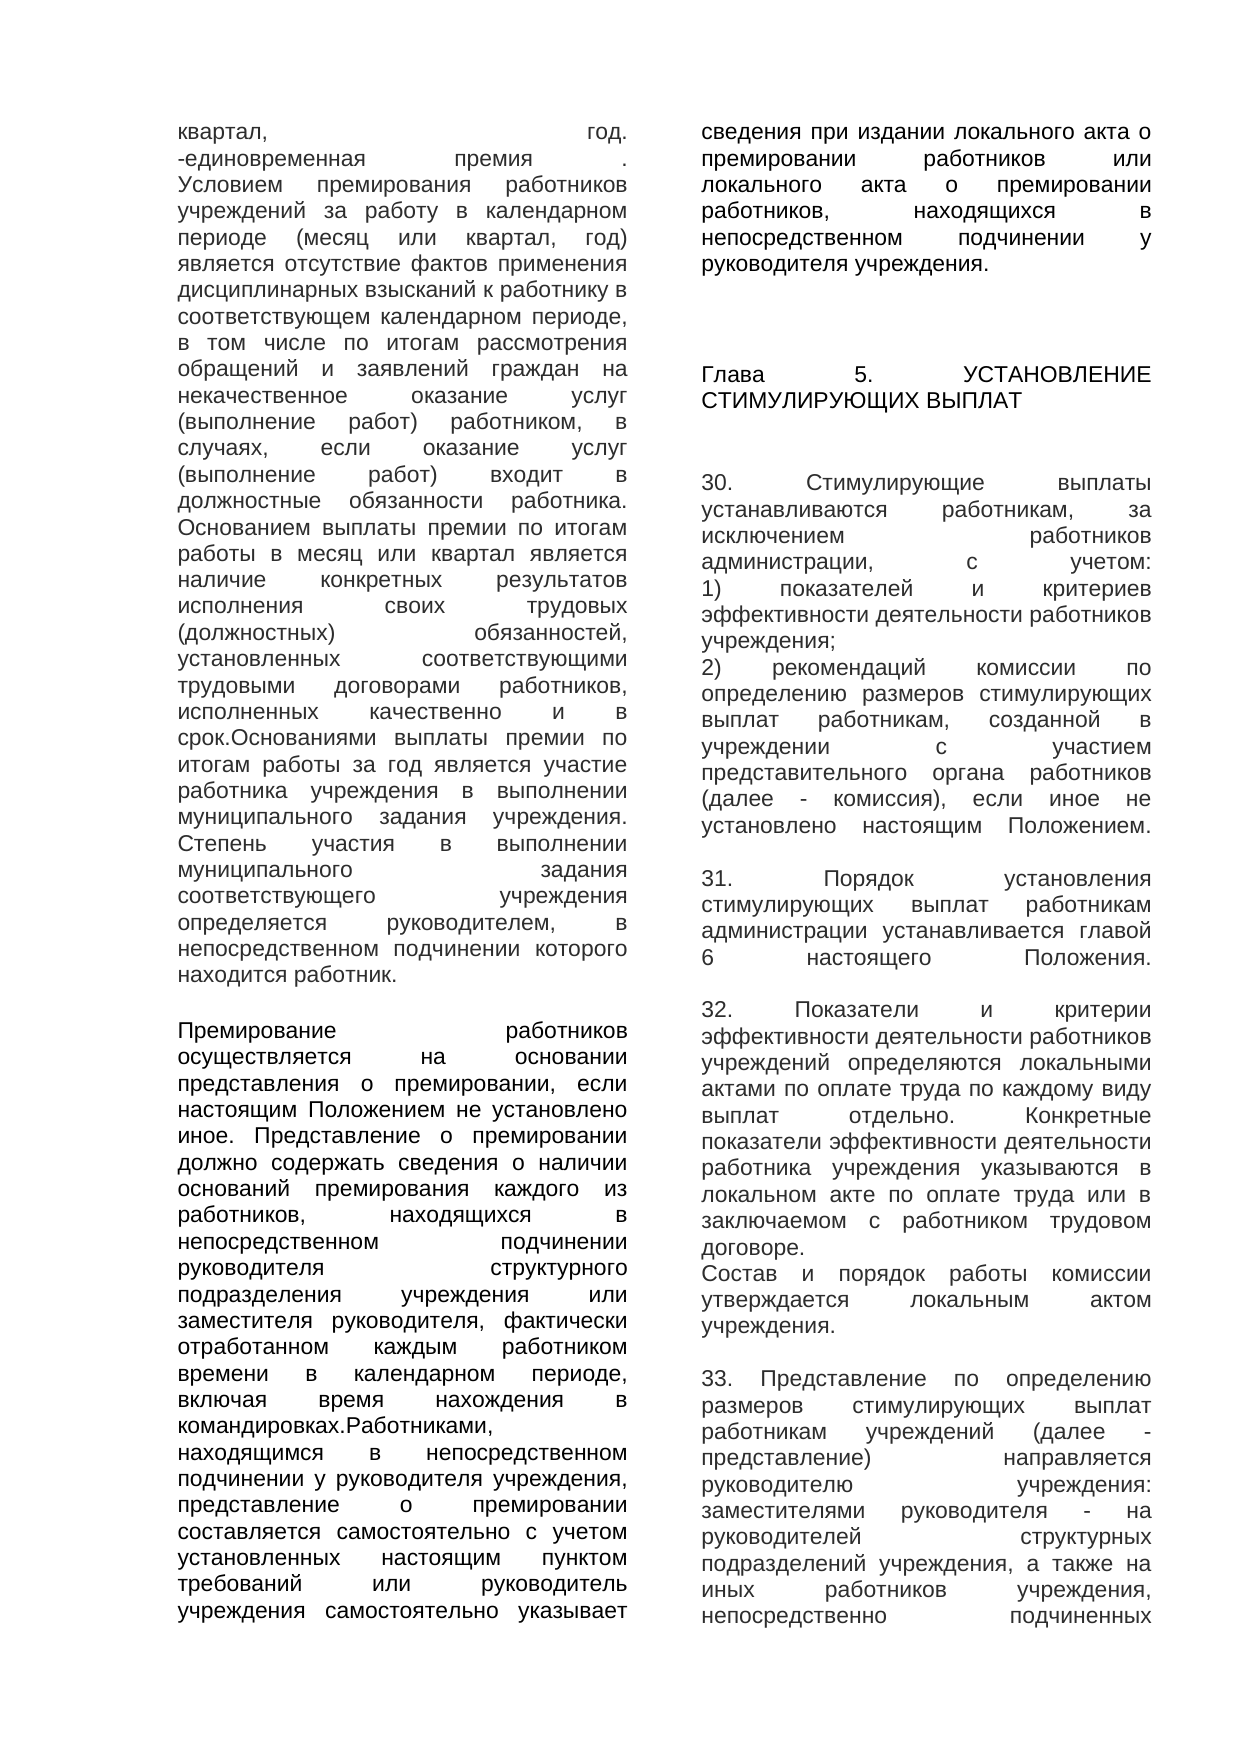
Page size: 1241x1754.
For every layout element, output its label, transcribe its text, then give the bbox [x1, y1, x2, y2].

text Премирование работников осуществляется на основании представления о премировании, если настоящим Положением не установлено иное. Представление о премировании должно содержать сведения о наличии оснований премирования каждого из работников, находящихся в непосредственном подчинении руководителя структурного подразделения учреждения или заместителя руководителя, фактически отработанном каждым работником времени в календарном периоде, включая время нахождения в командировках.Работниками, находящимся в непосредственном подчинении у руководителя учреждения, представление о премировании составляется самостоятельно с учетом установленных настоящим пунктом требований или руководитель учреждения самостоятельно указывает сведения при издании локального акта о премировании работников или локального акта о премировании работников, находящихся в непосредственном подчинении у руководителя учреждения. [701, 118, 1152, 276]
text Премирование работников осуществляется на основании представления о премировании, если настоящим Положением не установлено иное. Представление о премировании должно содержать сведения о наличии оснований премирования каждого из работников, находящихся в непосредственном подчинении руководителя структурного подразделения учреждения или заместителя руководителя, фактически отработанном каждым работником времени в календарном периоде, включая время нахождения в командировках.Работниками, находящимся в непосредственном подчинении у руководителя учреждения, представление о премировании составляется самостоятельно с учетом установленных настоящим пунктом требований или руководитель учреждения самостоятельно указывает сведения при издании локального акта о премировании работников или локального акта о премировании работников, находящихся в непосредственном подчинении у руководителя учреждения. [177, 1017, 627, 1623]
text Глава 5. УСТАНОВЛЕНИЕ СТИМУЛИРУЮЩИХ ВЫПЛАТ [701, 361, 1152, 414]
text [701, 443, 1152, 1629]
